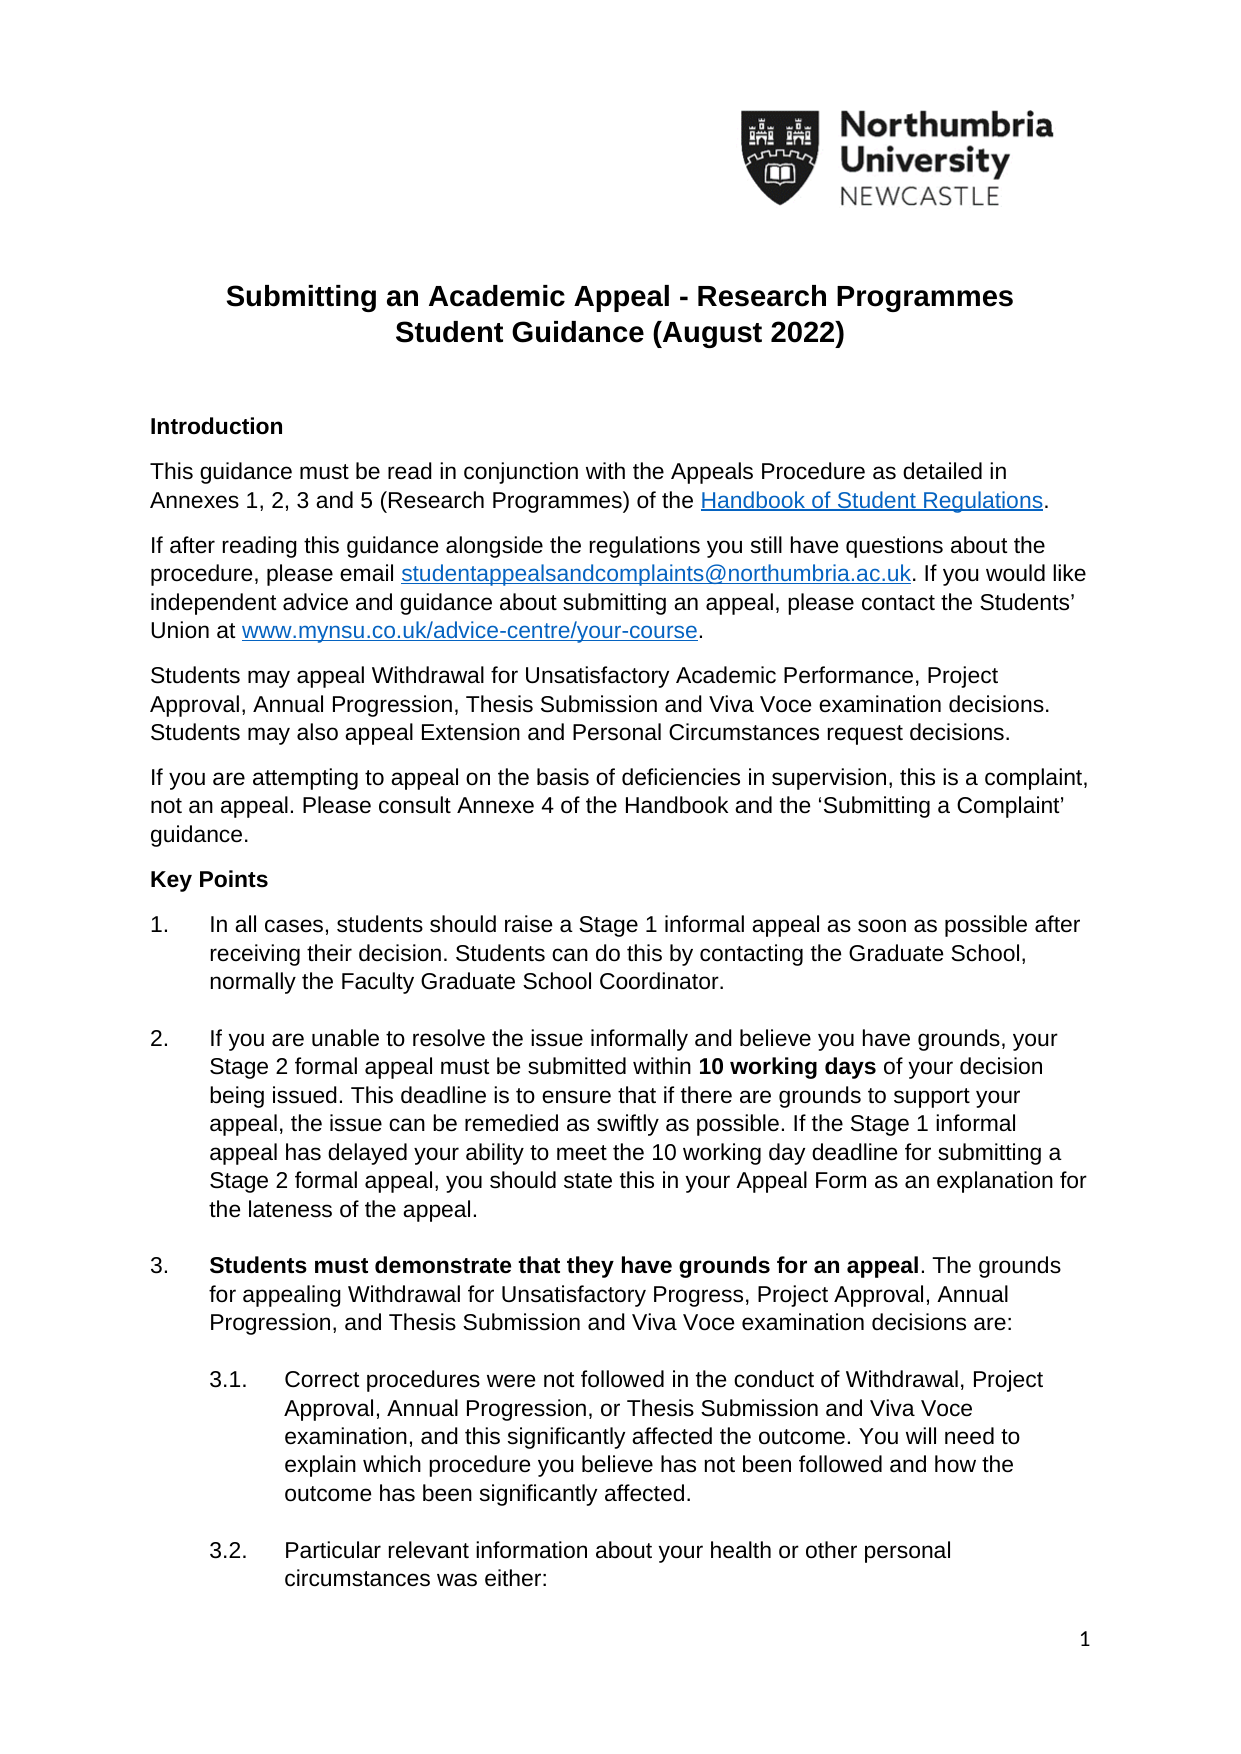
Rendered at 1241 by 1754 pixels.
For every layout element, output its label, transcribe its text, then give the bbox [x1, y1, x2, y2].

text Student Guidance (August 2022) [150, 315, 1090, 349]
text Students may appeal Withdrawal for Unsatisfactory Academic Performance, Project Approval, Annual Progression, Thesis Submission and Viva Voce examination decisions. Students may also appeal Extension and Personal Circumstances request decisions. [150, 662, 1090, 745]
list Particular relevant information about your health or other personal circumstances was either: [209, 1537, 1090, 1592]
list In all cases, students should raise a Stage 1 informal appeal as soon as possible after receiving their decision. Students can do this by contacting the Graduate School, normally the Faculty Graduate School Coordinator. [150, 911, 1090, 994]
list Correct procedures were not followed in the conduct of Withdrawal, Project Approval, Annual Progression, or Thesis Submission and Viva Voce examination, and this significantly affected the outcome. You will need to explain which procedure you believe has not been followed and how the outcome has been significantly affected. [209, 1366, 1090, 1506]
text Submitting an Academic Appeal - Research Programmes [150, 279, 1090, 312]
list Students must demonstrate that they have grounds for an appeal. The grounds for appealing Withdrawal for Unsatisfactory Progress, Project Approval, Annual Progression, and Thesis Submission and Viva Voce examination decisions are: [150, 1252, 1090, 1336]
text If after reading this guidance alongside the regulations you still have questions about the procedure, please email studentappealsandcomplaints@northumbria.ac.uk. If you would like independent advice and guidance about submitting an appeal, please contact the Students’ Union at www.mynsu.co.uk/advice-centre/your-course. [150, 532, 1090, 643]
picture [704, 73, 1091, 243]
text Introduction [150, 413, 1090, 439]
text This guidance must be read in conjunction with the Appeals Procedure as detailed in Annexes 1, 2, 3 and 5 (Research Programmes) of the Handbook of Student Regulations. [150, 458, 1090, 513]
text If you are attempting to appeal on the basis of deficiencies in supervision, this is a complaint, not an appeal. Please consult Annexe 4 of the Handbook and the ‘Submitting a Complaint’ guidance. [150, 764, 1090, 847]
list If you are unable to resolve the issue informally and believe you have grounds, your Stage 2 formal appeal must be submitted within 10 working days of your decision being issued. This deadline is to ensure that if there are grounds to support your appeal, the issue can be remedied as swiftly as possible. If the Stage 1 informal appeal has delayed your ability to meet the 10 working day deadline for submitting a Stage 2 formal appeal, you should state this in your Appeal Form as an explanation for the lateness of the appeal. [150, 1025, 1090, 1222]
text Key Points [150, 866, 1090, 892]
